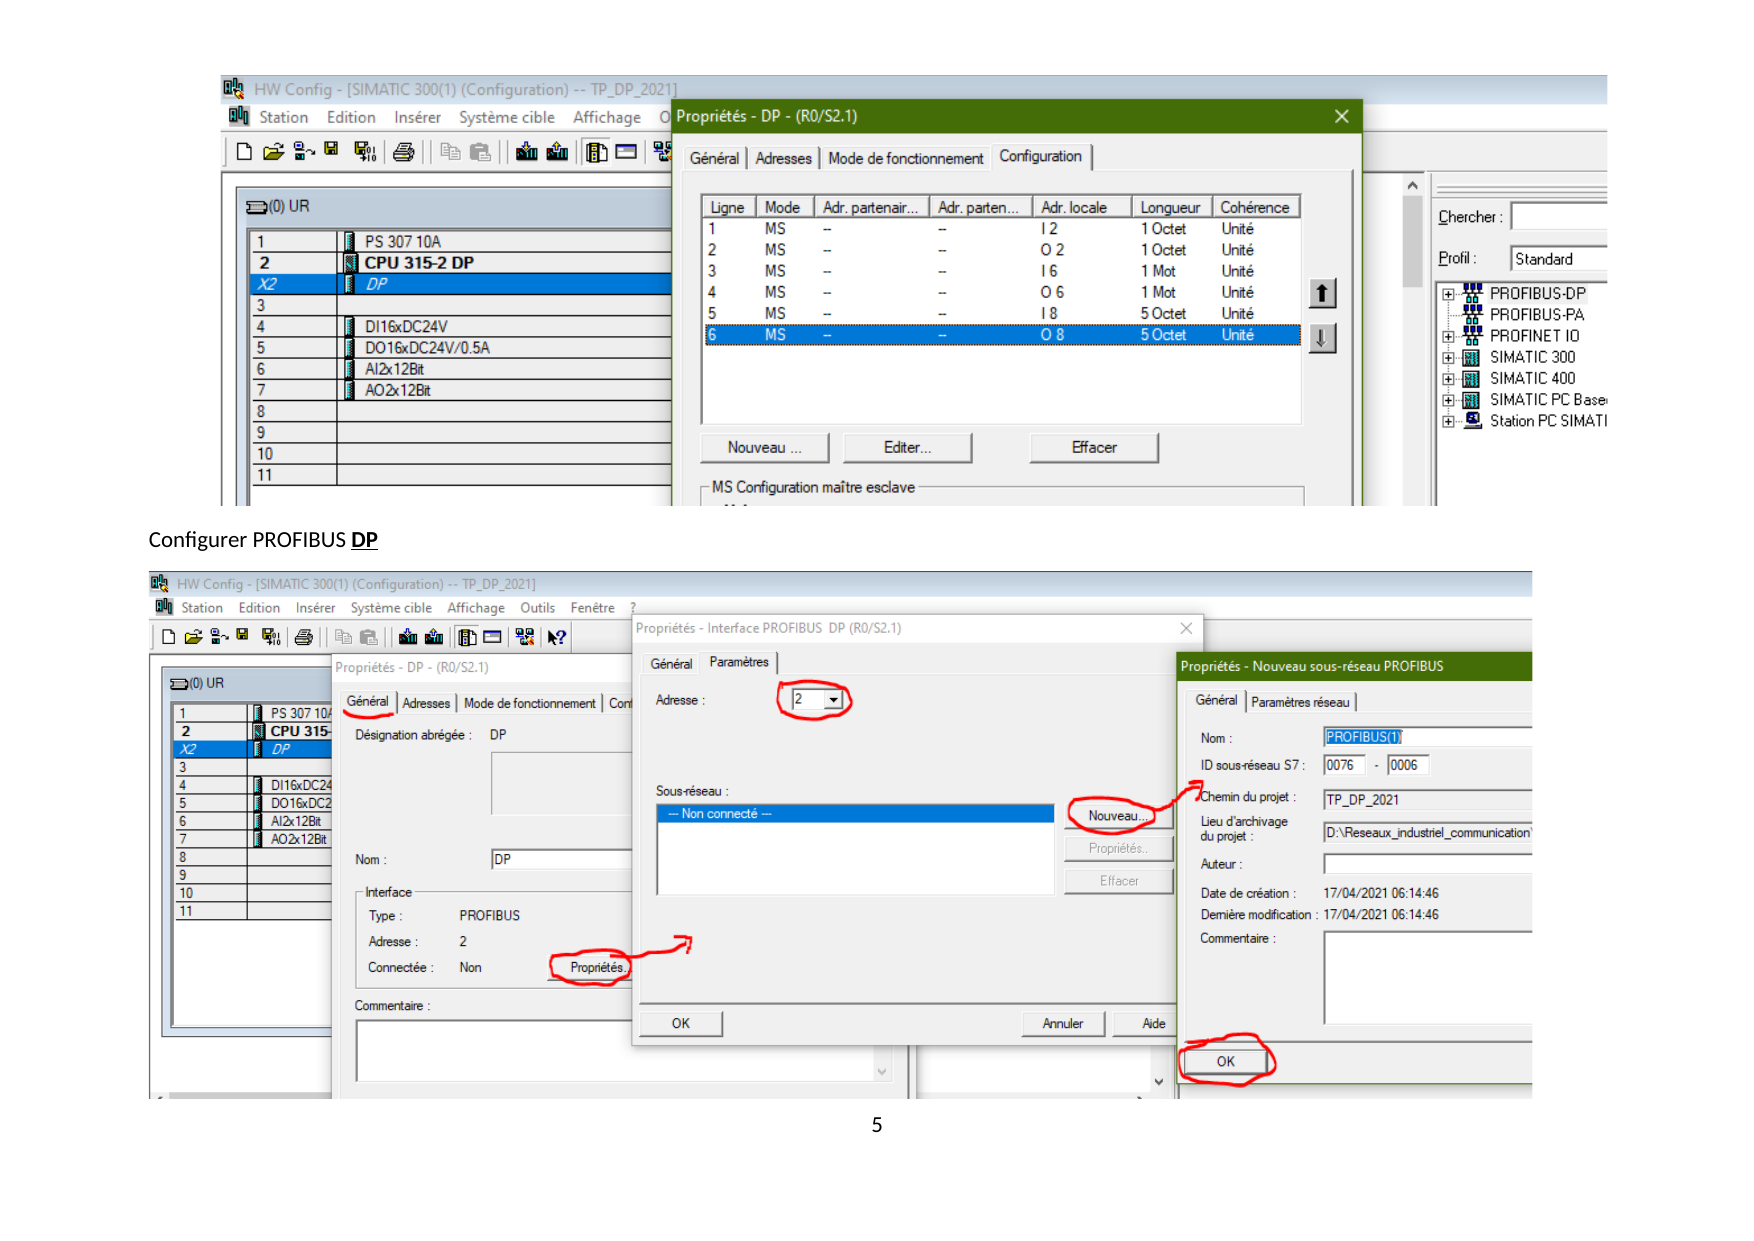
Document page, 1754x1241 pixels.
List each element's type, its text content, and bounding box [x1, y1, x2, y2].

picture [220, 75, 1608, 506]
picture [148, 571, 1533, 1099]
text Configurer PROFIBUS DP [75, 525, 1679, 553]
